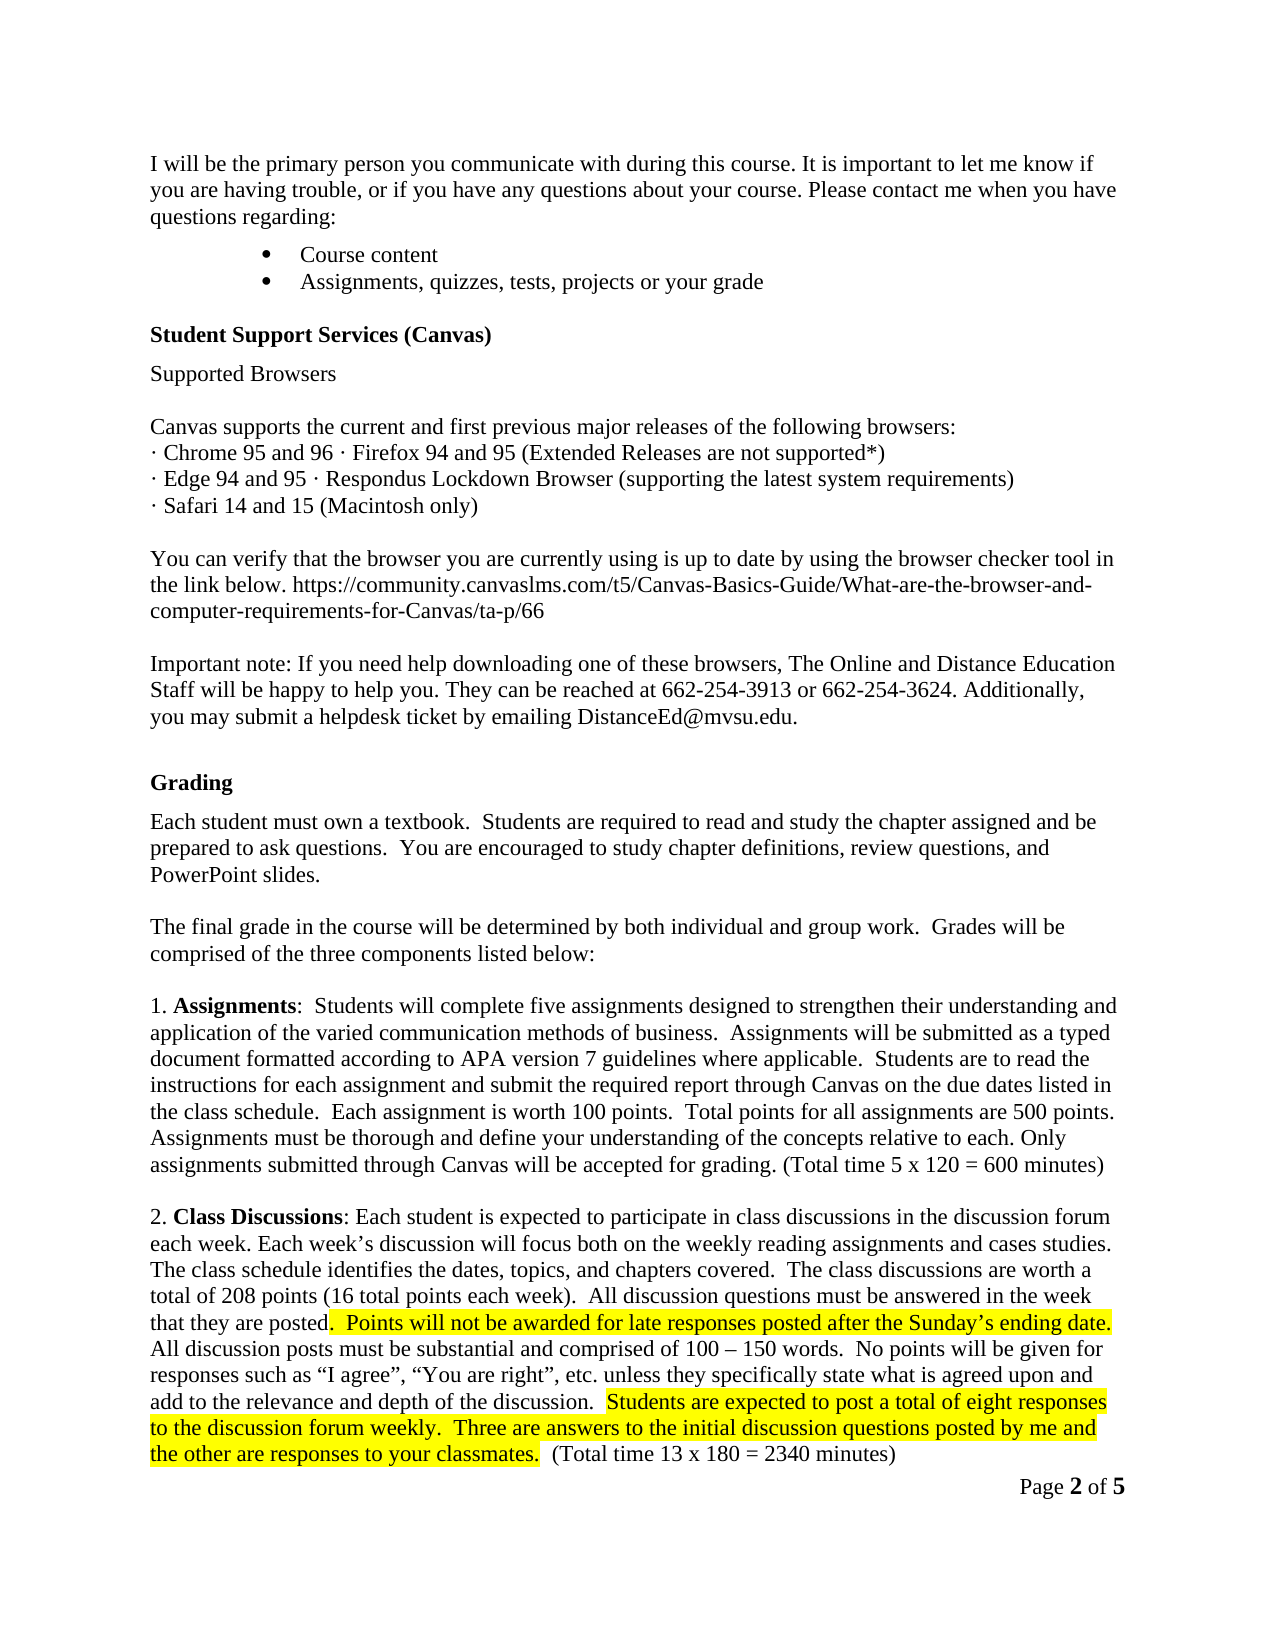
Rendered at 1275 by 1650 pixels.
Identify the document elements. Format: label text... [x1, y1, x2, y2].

text Each student must own a textbook. Students are required to read and study the chapter assigned and be prepared to ask questions. You are encouraged to study chapter definitions, review questions, and PowerPoint slides. [150, 808, 1125, 887]
text Student Support Services (Canvas) [150, 321, 1125, 347]
text Grading [150, 768, 1125, 795]
list Course content [262, 242, 1125, 268]
text The final grade in the course will be determined by both individual and group work. Grades will be comprised of the three components listed below: [150, 913, 1125, 966]
text 2. Class Discussions: Each student is expected to participate in class discussions in the discussion forum each week. Each week’s discussion will focus both on the weekly reading assignments and cases studies. The class schedule identifies the dates, topics, and chapters covered. The class discussions are worth a total of 208 points (16 total points each week). All discussion questions must be answered in the week that they are posted. Points will not be awarded for late responses posted after the Sunday’s ending date. All discussion posts must be substantial and comprised of 100 – 150 words. No points will be given for responses such as “I agree”, “You are right”, etc. unless they specifically state what is agreed upon and add to the relevance and depth of the discussion. Students are expected to post a total of eight responses to the discussion forum weekly. Three are answers to the initial discussion questions posted by me and the other are responses to your classmates. (Total time 13 x 180 = 2340 minutes) [150, 1203, 1125, 1467]
text Supported Browsers [150, 360, 1125, 386]
text You can verify that the browser you are currently using is up to date by using the browser checker tool in the link below. https://community.canvaslms.com/t5/Canvas-Basics-Guide/What-are-the-browser-and-computer-requirements-for-Canvas/ta-p/66 [150, 544, 1125, 624]
text · Edge 94 and 95 · Respondus Lockdown Browser (supporting the latest system requirements) [150, 466, 1125, 492]
text 1. Assignments: Students will complete five assignments designed to strengthen their understanding and application of the varied communication methods of business. Assignments will be submitted as a typed document formatted according to APA version 7 guidelines where applicable. Students are to read the instructions for each assignment and submit the required report through Canvas on the due dates listed in the class schedule. Each assignment is worth 100 points. Total points for all assignments are 500 points. Assignments must be thorough and define your understanding of the concepts relative to each. Only assignments submitted through Canvas will be accepted for grading. (Total time 5 x 120 = 600 minutes) [150, 992, 1125, 1177]
text · Chrome 95 and 96 · Firefox 94 and 95 (Extended Releases are not supported*) [150, 439, 1125, 466]
list Assignments, quizzes, tests, projects or your grade [262, 268, 1125, 294]
text Canvas supports the current and first previous major releases of the following browsers: [150, 413, 1125, 439]
text I will be the primary person you communicate with during this course. It is important to let me know if you are having trouble, or if you have any questions about your course. Please contact me when you have questions regarding: [150, 150, 1125, 229]
text Important note: If you need help downloading one of these browsers, The Online and Distance Education Staff will be happy to help you. They can be reached at 662-254-3913 or 662-254-3624. Additionally, you may submit a helpdesk ticket by emailing DistanceEd@mvsu.edu. [150, 650, 1125, 729]
text · Safari 14 and 15 (Macintosh only) [150, 492, 1125, 518]
